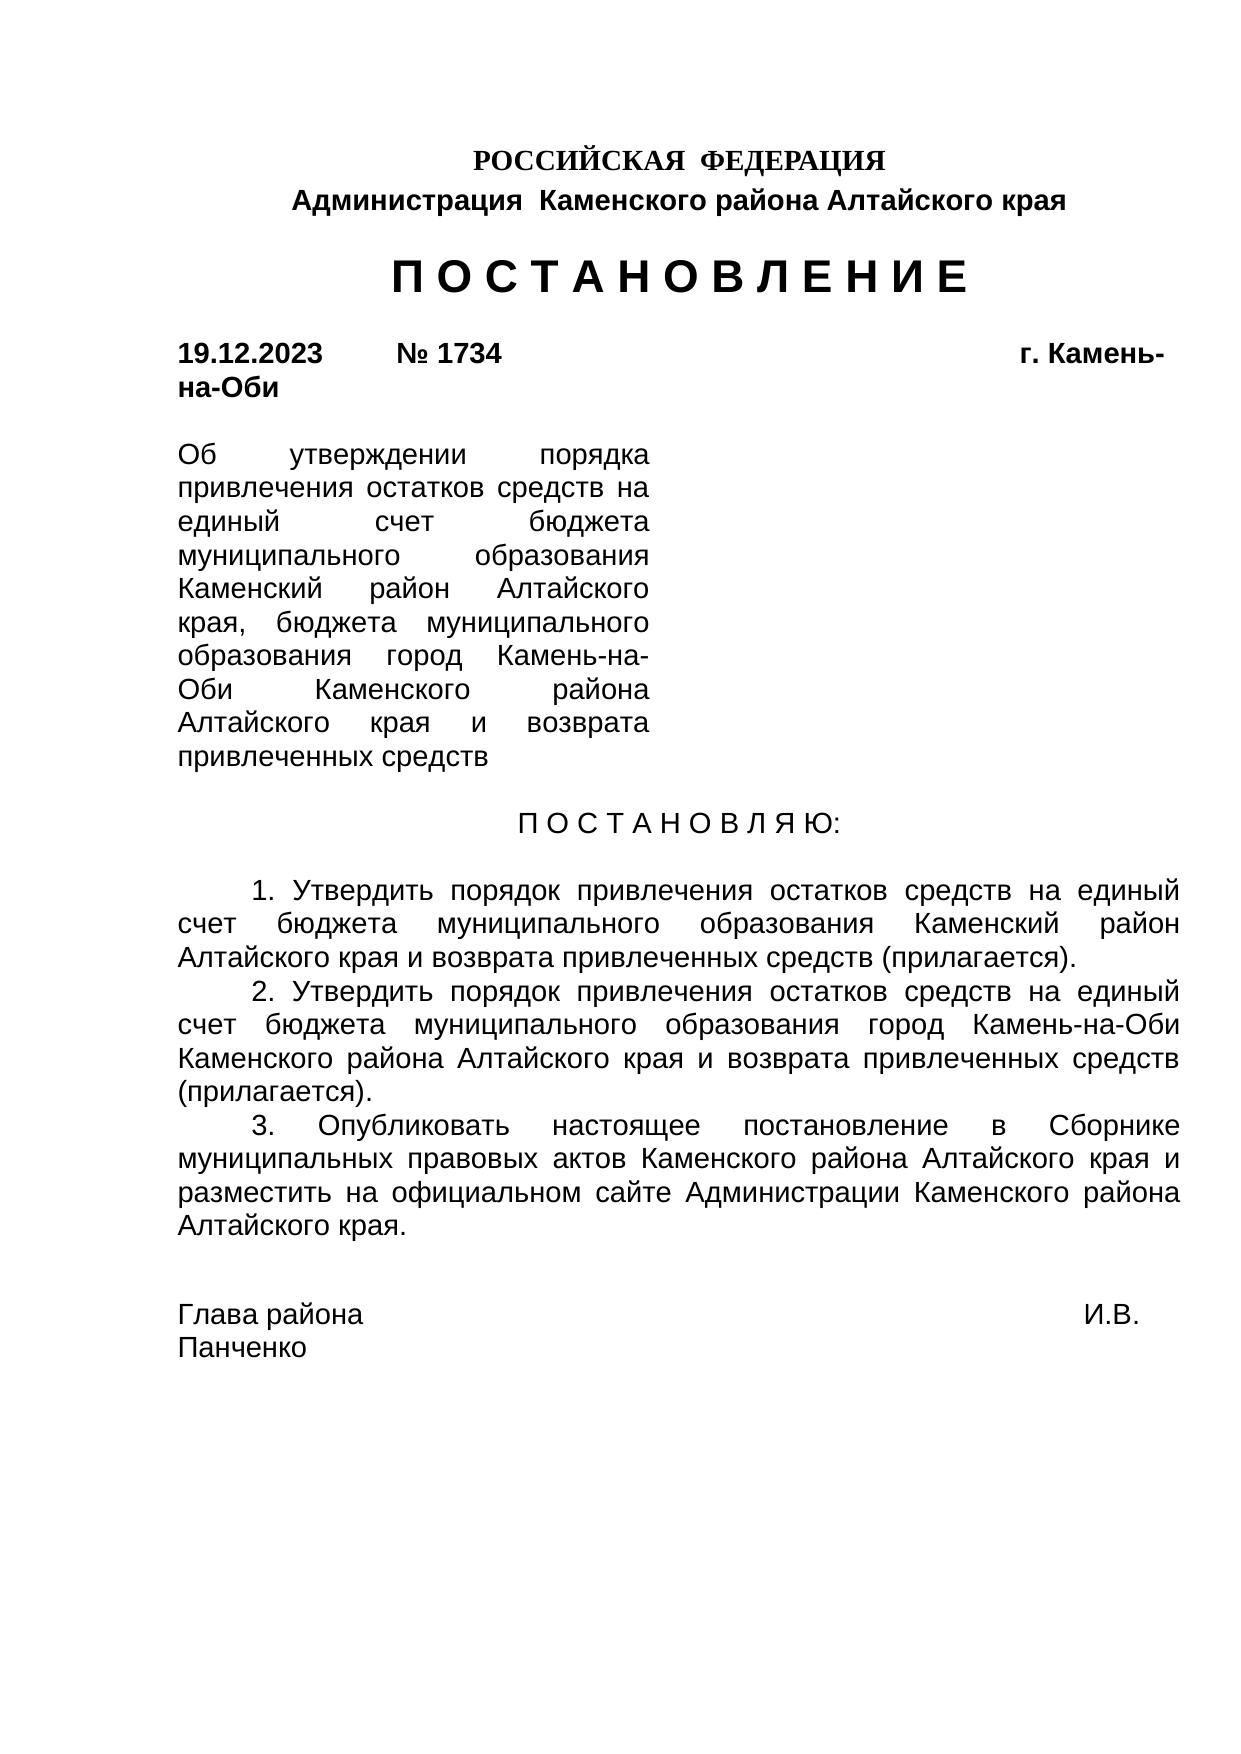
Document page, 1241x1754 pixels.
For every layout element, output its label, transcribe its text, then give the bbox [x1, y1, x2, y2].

title РОССИЙСКАЯ ФЕДЕРАЦИЯ [177, 143, 1181, 177]
text 3. Опубликовать настоящее постановление в Сборнике муниципальных правовых актов Каменского района Алтайского края и разместить на официальном сайте Администрации Каменского района Алтайского края. [177, 1108, 1181, 1242]
text Администрация Каменского района Алтайского края [177, 183, 1181, 216]
text П О С Т А Н О В Л Е Н И Е [177, 250, 1181, 303]
text П О С Т А Н О В Л Я Ю: [177, 806, 1181, 839]
text Глава района И.В. Панченко [177, 1297, 1181, 1364]
text 19.12.2023 № 1734 г. Камень-на-Оби [177, 336, 1181, 403]
text 1. Утвердить порядок привлечения остатков средств на единый счет бюджета муниципального образования Каменский район Алтайского края и возврата привлеченных средств (прилагается). [177, 873, 1181, 973]
text Об утверждении порядка привлечения остатков средств на единый счет бюджета муниципального образования Каменский район Алтайского края, бюджета муниципального образования город Камень-на-Оби Каменского района Алтайского края и возврата привлеченных средств [177, 437, 649, 772]
text 2. Утвердить порядок привлечения остатков средств на единый счет бюджета муниципального образования город Камень-на-Оби Каменского района Алтайского края и возврата привлеченных средств (прилагается). [177, 973, 1181, 1108]
